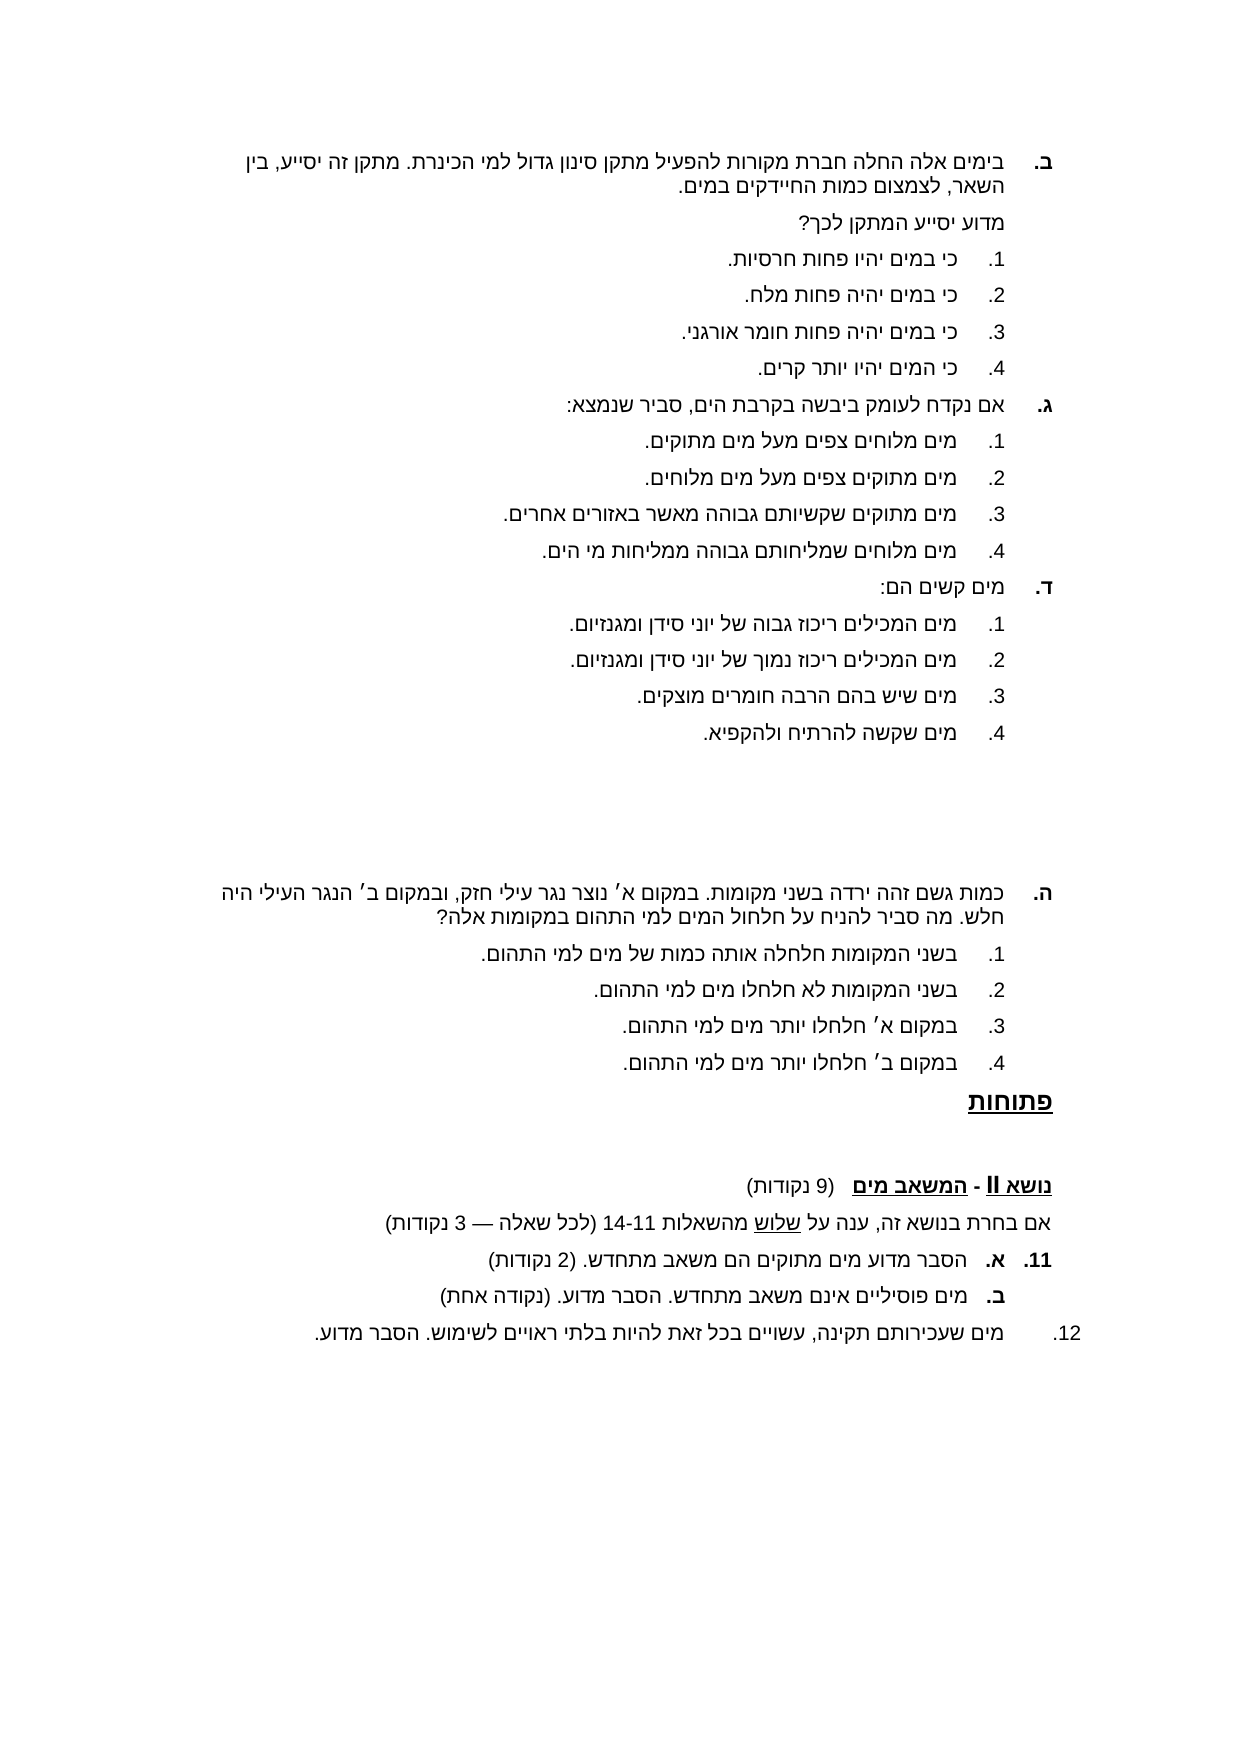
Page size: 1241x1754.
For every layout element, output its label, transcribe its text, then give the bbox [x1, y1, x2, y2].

text 2. בשני המקומות לא חלחלו מים למי התהום. [187, 978, 1005, 1002]
text 2. מים מתוקים צפים מעל מים מלוחים. [187, 466, 1005, 489]
text 4. כי המים יהיו יותר קרים. [187, 356, 1005, 380]
text ה. כמות גשם זהה ירדה בשני מקומות. במקום א׳ נוצר נגר עילי חזק, ובמקום ב׳ הנגר העילי היה חלש. מה סביר להניח על חלחול המים למי התהום במקומות אלה? [187, 881, 1053, 929]
text מדוע יסייע המתקן לכך? [187, 210, 1005, 234]
text 3. מים מתוקים שקשיותם גבוהה מאשר באזורים אחרים. [187, 502, 1005, 526]
text 1. מים המכילים ריכוז גבוה של יוני סידן ומגנזיום. [187, 611, 1005, 635]
text 3. מים שיש בהם הרבה חומרים מוצקים. [187, 684, 1005, 708]
text אם בחרת בנושא זה, ענה על שלוש מהשאלות 14-11 (לכל שאלה — 3 נקודות) [187, 1211, 1051, 1235]
text 2. כי במים יהיה פחות מלח. [187, 283, 1005, 307]
text פתוחות [187, 1087, 1053, 1116]
text 2. מים המכילים ריכוז נמוך של יוני סידן ומגנזיום. [187, 648, 1005, 672]
text 4. מים שקשה להרתיח ולהקפיא. [187, 721, 1005, 745]
text 3. כי במים יהיה פחות חומר אורגני. [187, 320, 1005, 344]
text ג. אם נקדח לעומק ביבשה בקרבת הים, סביר שנמצא: [187, 393, 1053, 417]
text 11. א. הסבר מדוע מים מתוקים הם משאב מתחדש. (2 נקודות) [187, 1247, 1052, 1271]
text ב. מים פוסיליים אינם משאב מתחדש. הסבר מדוע. (נקודה אחת) [187, 1284, 1005, 1308]
text 1. מים מלוחים צפים מעל מים מתוקים. [187, 429, 1005, 453]
text ב. בימים אלה החלה חברת מקורות להפעיל מתקן סינון גדול למי הכינרת. מתקן זה יסייע, בין השאר, לצמצום כמות החיידקים במים. [187, 150, 1053, 198]
text 1. כי במים יהיו פחות חרסיות. [187, 247, 1005, 271]
text 3. במקום א׳ חלחלו יותר מים למי התהום. [187, 1014, 1005, 1038]
text 1. בשני המקומות חלחלה אותה כמות של מים למי התהום. [187, 941, 1005, 965]
text ד. מים קשים הם: [187, 575, 1053, 599]
text נושא II - המשאב מים (9 נקודות) [187, 1170, 1052, 1198]
text 4. מים מלוחים שמליחותם גבוהה ממליחות מי הים. [187, 538, 1005, 562]
text 4. במקום ב׳ חלחלו יותר מים למי התהום. [187, 1051, 1005, 1075]
list מים שעכירותם תקינה, עשויים בכל זאת להיות בלתי ראויים לשימוש. הסבר מדוע. [187, 1320, 1052, 1344]
